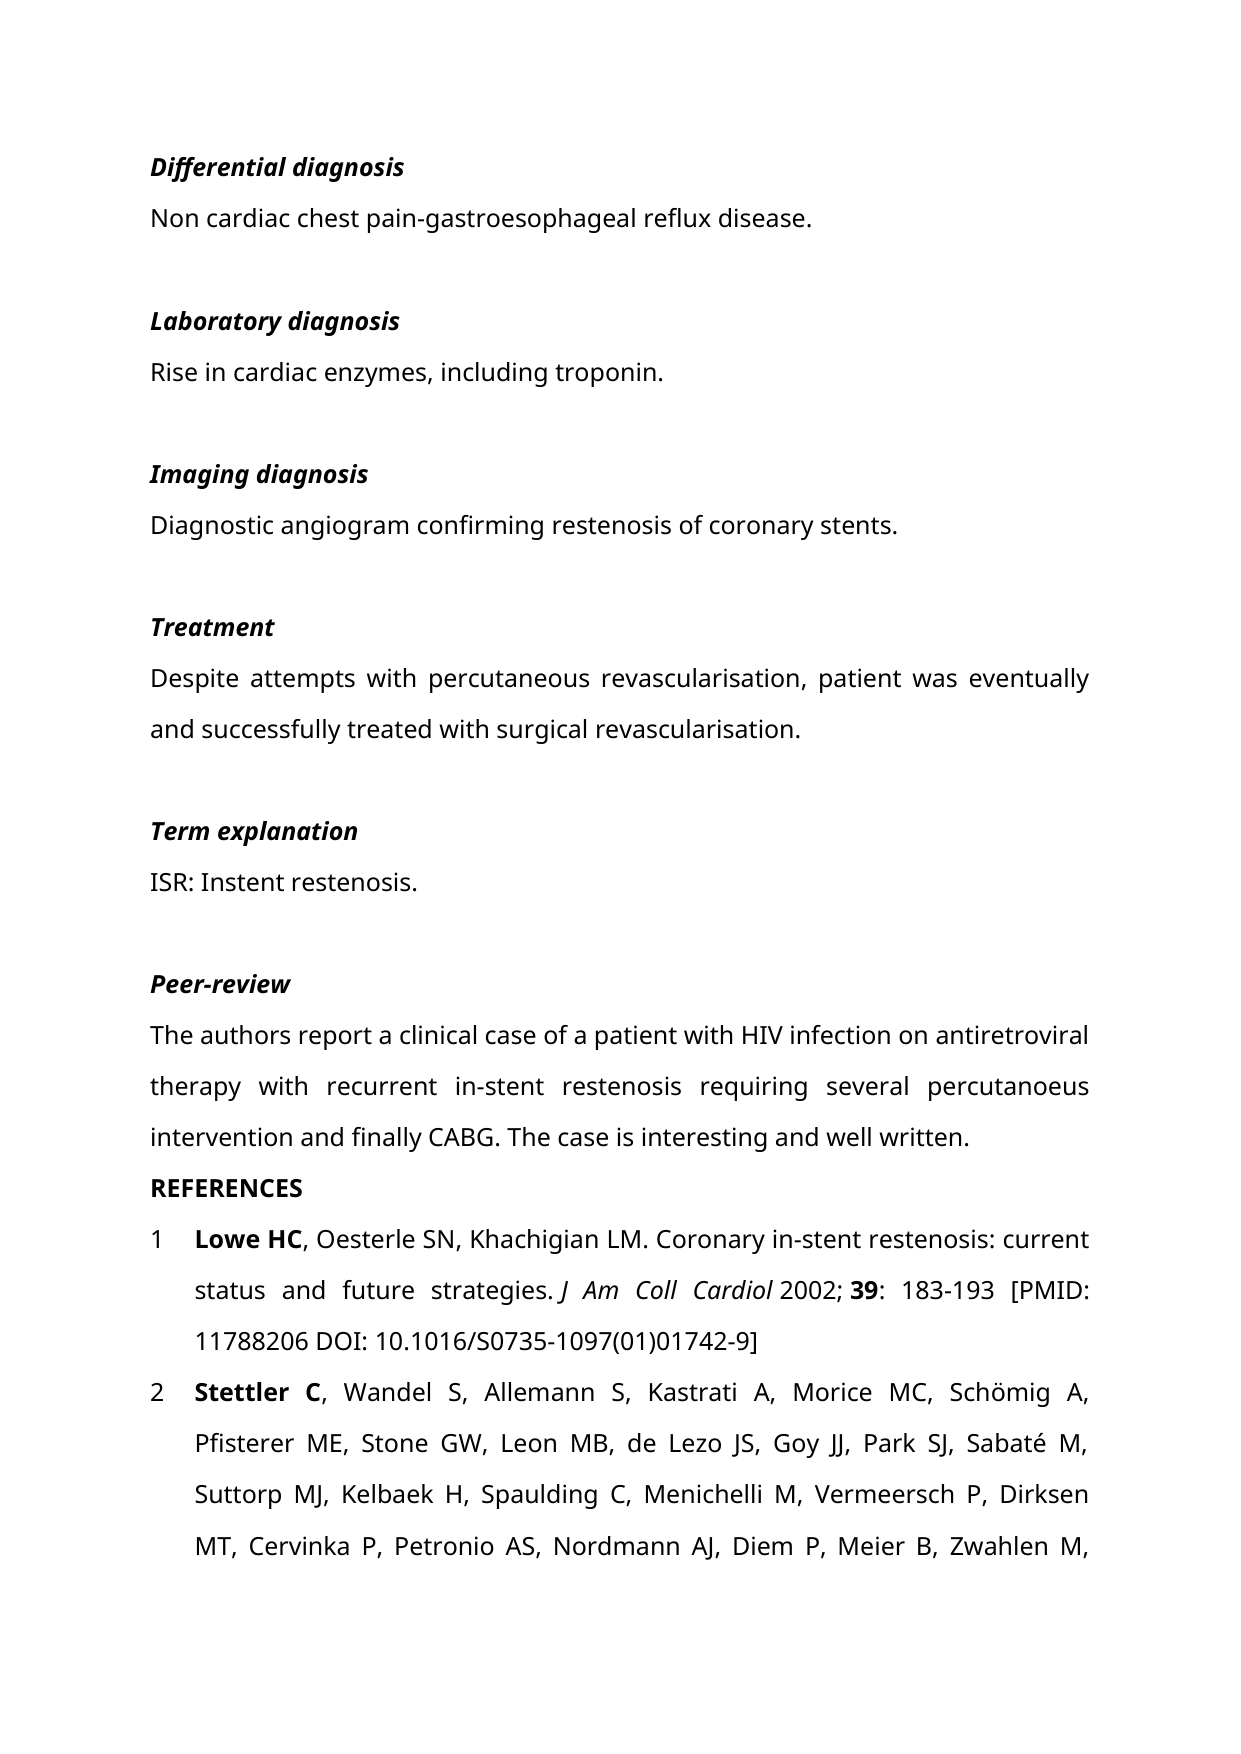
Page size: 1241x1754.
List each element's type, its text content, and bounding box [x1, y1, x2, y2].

text Non cardiac chest pain-gastroesophageal reflux disease. [150, 201, 1090, 235]
text Rise in cardiac enzymes, including troponin. [150, 354, 1090, 388]
text Laboratory diagnosis [150, 303, 1090, 337]
text Peer-review [150, 967, 1090, 1001]
text Treatment [150, 609, 1090, 643]
text Differential diagnosis [150, 150, 1090, 184]
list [150, 1375, 1090, 1562]
list Lowe HC, Oesterle SN, Khachigian LM. Coronary in-stent restenosis: current status and future strategies. J Am Coll Cardiol 2002; 39: 183-193 [PMID: 11788206 DOI: 10.1016/S0735-1097(01)01742-9] [150, 1222, 1090, 1358]
text Diagnostic angiogram confirming restenosis of coronary stents. [150, 507, 1090, 541]
text REFERENCES [150, 1171, 1090, 1205]
text Term explanation [150, 813, 1090, 848]
text ISR: Instent restenosis. [150, 864, 1090, 899]
text Despite attempts with percutaneous revascularisation, patient was eventually and successfully treated with surgical revascularisation. [150, 660, 1090, 746]
text The authors report a clinical case of a patient with HIV infection on antiretroviral therapy with recurrent in-stent restenosis requiring several percutanoeus intervention and finally CABG. The case is interesting and well written. [150, 1018, 1090, 1154]
text Imaging diagnosis [150, 456, 1090, 490]
